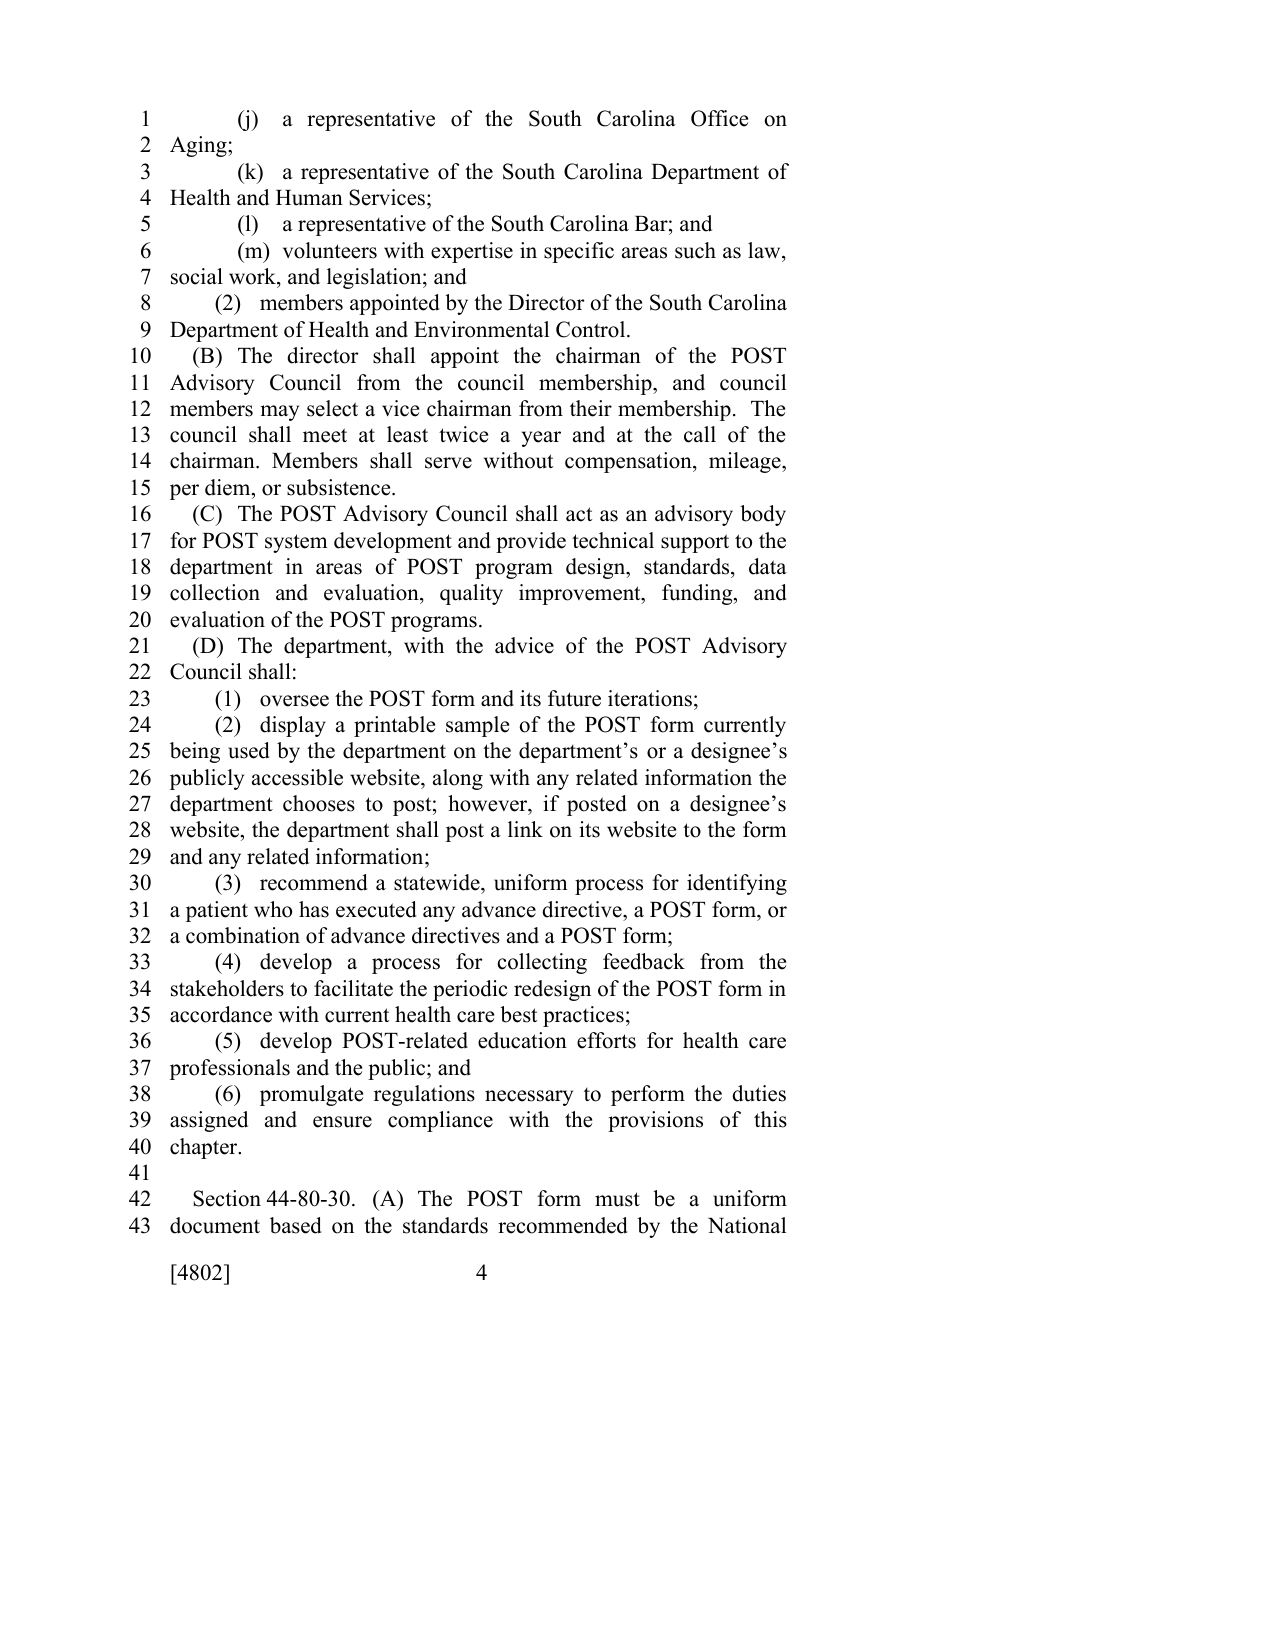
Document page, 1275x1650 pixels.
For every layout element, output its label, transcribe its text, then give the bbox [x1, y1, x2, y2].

text (5) develop POST-related education efforts for health care professionals and the public; and [169, 1027, 787, 1080]
text (B) The director shall appoint the chairman of the POST Advisory Council from the council membership, and council members may select a vice chairman from their membership. The council shall meet at least twice a year and at the call of the chairman. Members shall serve without compensation, mileage, per diem, or subsistence. [169, 342, 787, 500]
text (m) volunteers with expertise in specific areas such as law, social work, and legislation; and [169, 237, 787, 289]
text (k) a representative of the South Carolina Department of Health and Human Services; [169, 158, 787, 210]
text (3) recommend a statewide, uniform process for identifying a patient who has executed any advance directive, a POST form, or a combination of advance directives and a POST form; [169, 869, 787, 948]
text (1) oversee the POST form and its future iterations; [169, 685, 787, 711]
text (4) develop a process for collecting feedback from the stakeholders to facilitate the periodic redesign of the POST form in accordance with current health care best practices; [169, 948, 787, 1027]
text (D) The department, with the advice of the POST Advisory Council shall: [169, 632, 787, 685]
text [169, 1186, 787, 1238]
text (l) a representative of the South Carolina Bar; and [169, 210, 787, 237]
text (6) promulgate regulations necessary to perform the duties assigned and ensure compliance with the provisions of this chapter. [169, 1080, 787, 1159]
text (2) display a printable sample of the POST form currently being used by the department on the department’s or a designee’s publicly accessible website, along with any related information the department chooses to post; however, if posted on a designee’s website, the department shall post a link on its website to the form and any related information; [169, 711, 787, 869]
text (C) The POST Advisory Council shall act as an advisory body for POST system development and provide technical support to the department in areas of POST program design, standards, data collection and evaluation, quality improvement, funding, and evaluation of the POST programs. [169, 500, 787, 632]
text (j) a representative of the South Carolina Office on Aging; [169, 105, 787, 158]
text (2) members appointed by the Director of the South Carolina Department of Health and Environmental Control. [169, 289, 787, 342]
